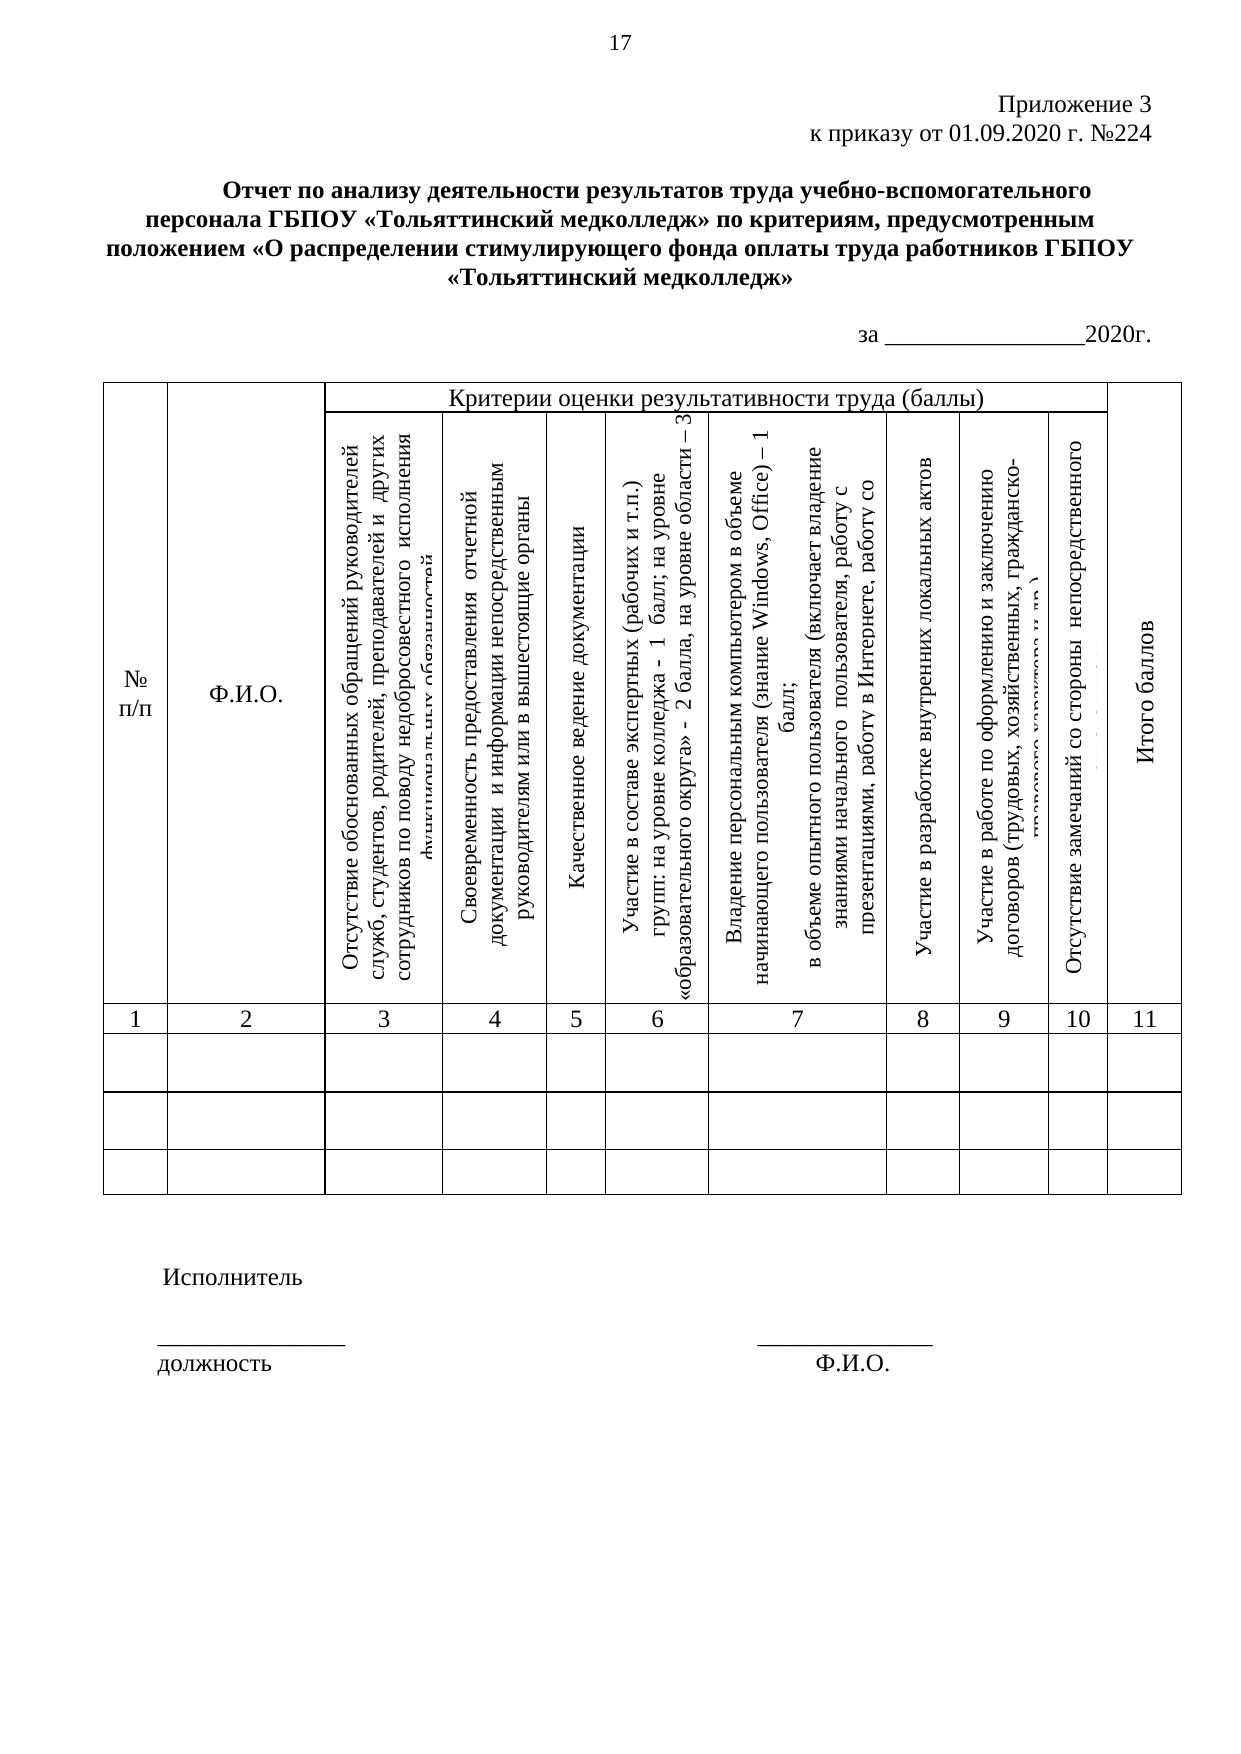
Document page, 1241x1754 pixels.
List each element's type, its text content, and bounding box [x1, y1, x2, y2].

table_cell [1049, 1150, 1107, 1194]
table_cell [960, 1150, 1048, 1194]
table_cell 9 [960, 1004, 1048, 1033]
table_cell 2 [168, 1004, 324, 1033]
table_cell Владение персональным компьютером в объеме начинающего пользователя (знание Windows, Office) – 1 балл; в объеме опытного пользователя (включает владение знаниями начального пользователя, работу с презентациями, работу в Интернете, работу со специализированными программами)- 2 балла. [709, 413, 886, 1003]
table_cell 5 [547, 1004, 605, 1033]
table_cell [104, 1150, 167, 1194]
table_cell [443, 1034, 546, 1091]
text Приложение 3 [89, 89, 1152, 118]
text за ________________2020г. [89, 319, 1152, 348]
table_cell 1 [104, 1004, 167, 1033]
table_cell Участие в разработке внутренних локальных актов [887, 413, 959, 1003]
table_cell [168, 1150, 324, 1194]
text Отчет по анализу деятельности результатов труда учебно-вспомогательного персонала ГБПОУ «Тольяттинский медколледж» по критериям, предусмотренным положением «О распределении стимулирующего фонда оплаты труда работников ГБПОУ «Тольяттинский медколледж» [89, 176, 1152, 291]
table_cell [1108, 1150, 1181, 1194]
table_cell 8 [887, 1004, 959, 1033]
table_cell [547, 1150, 605, 1194]
table_header Итого баллов [1108, 383, 1181, 1003]
table_cell 10 [1049, 1004, 1107, 1033]
text должность Ф.И.О. [89, 1348, 1152, 1377]
table_cell [1049, 1034, 1107, 1091]
table_header № п/п [104, 383, 167, 1003]
table_cell [326, 1034, 442, 1091]
table_cell [104, 1034, 167, 1091]
table_cell Качественное ведение документации [547, 413, 605, 1003]
table_cell [326, 1150, 442, 1194]
table_cell [606, 1150, 708, 1194]
table_cell 7 [709, 1004, 886, 1033]
table_cell [168, 1034, 324, 1091]
table_cell [168, 1093, 324, 1149]
table_cell [709, 1034, 886, 1091]
table_cell [547, 1034, 605, 1091]
table_cell [606, 1093, 708, 1149]
table_cell Участие в работе по оформлению и заключению договоров (трудовых, хозяйственных, гражданско- правового характера и др.) [960, 413, 1048, 1003]
table_cell Отсутствие замечаний со стороны непосредственного руководителя [1049, 413, 1107, 1003]
table_cell [960, 1093, 1048, 1149]
table_header Ф.И.О. [168, 383, 324, 1003]
table_cell [887, 1150, 959, 1194]
table_header Критерии оценки результативности труда (баллы) [326, 383, 1107, 411]
table_cell [709, 1093, 886, 1149]
text Исполнитель [89, 1262, 1152, 1291]
table_cell [1108, 1034, 1181, 1091]
table_cell Участие в составе экспертных (рабочих и т.п.) групп: на уровне колледжа - 1 балл; на уровне «образовательного округа» - 2 балла, на уровне области – 3 балла. [606, 413, 708, 1003]
table_cell [104, 1093, 167, 1149]
table_cell Отсутствие обоснованных обращений руководителей служб, студентов, родителей, преподавателей и других сотрудников по поводу недобросовестного исполнения функциональных обязанностей [326, 413, 442, 1003]
table_cell Своевременность предоставления отчетной документации и информации непосредственным руководителям или в вышестоящие органы [443, 413, 546, 1003]
table_cell [887, 1034, 959, 1091]
table_cell 11 [1108, 1004, 1181, 1033]
table_cell 6 [606, 1004, 708, 1033]
table_cell [326, 1093, 442, 1149]
table_cell [443, 1093, 546, 1149]
table_cell [960, 1034, 1048, 1091]
table_cell [606, 1034, 708, 1091]
table_cell [709, 1150, 886, 1194]
table_cell 4 [443, 1004, 546, 1033]
table_cell [1108, 1093, 1181, 1149]
table_cell [887, 1093, 959, 1149]
table_cell [547, 1093, 605, 1149]
text к приказу от 01.09.2020 г. №224 [89, 118, 1152, 147]
table_cell [1049, 1093, 1107, 1149]
table_cell 3 [326, 1004, 442, 1033]
text _______________ ______________ [89, 1320, 1152, 1348]
table_cell [443, 1150, 546, 1194]
